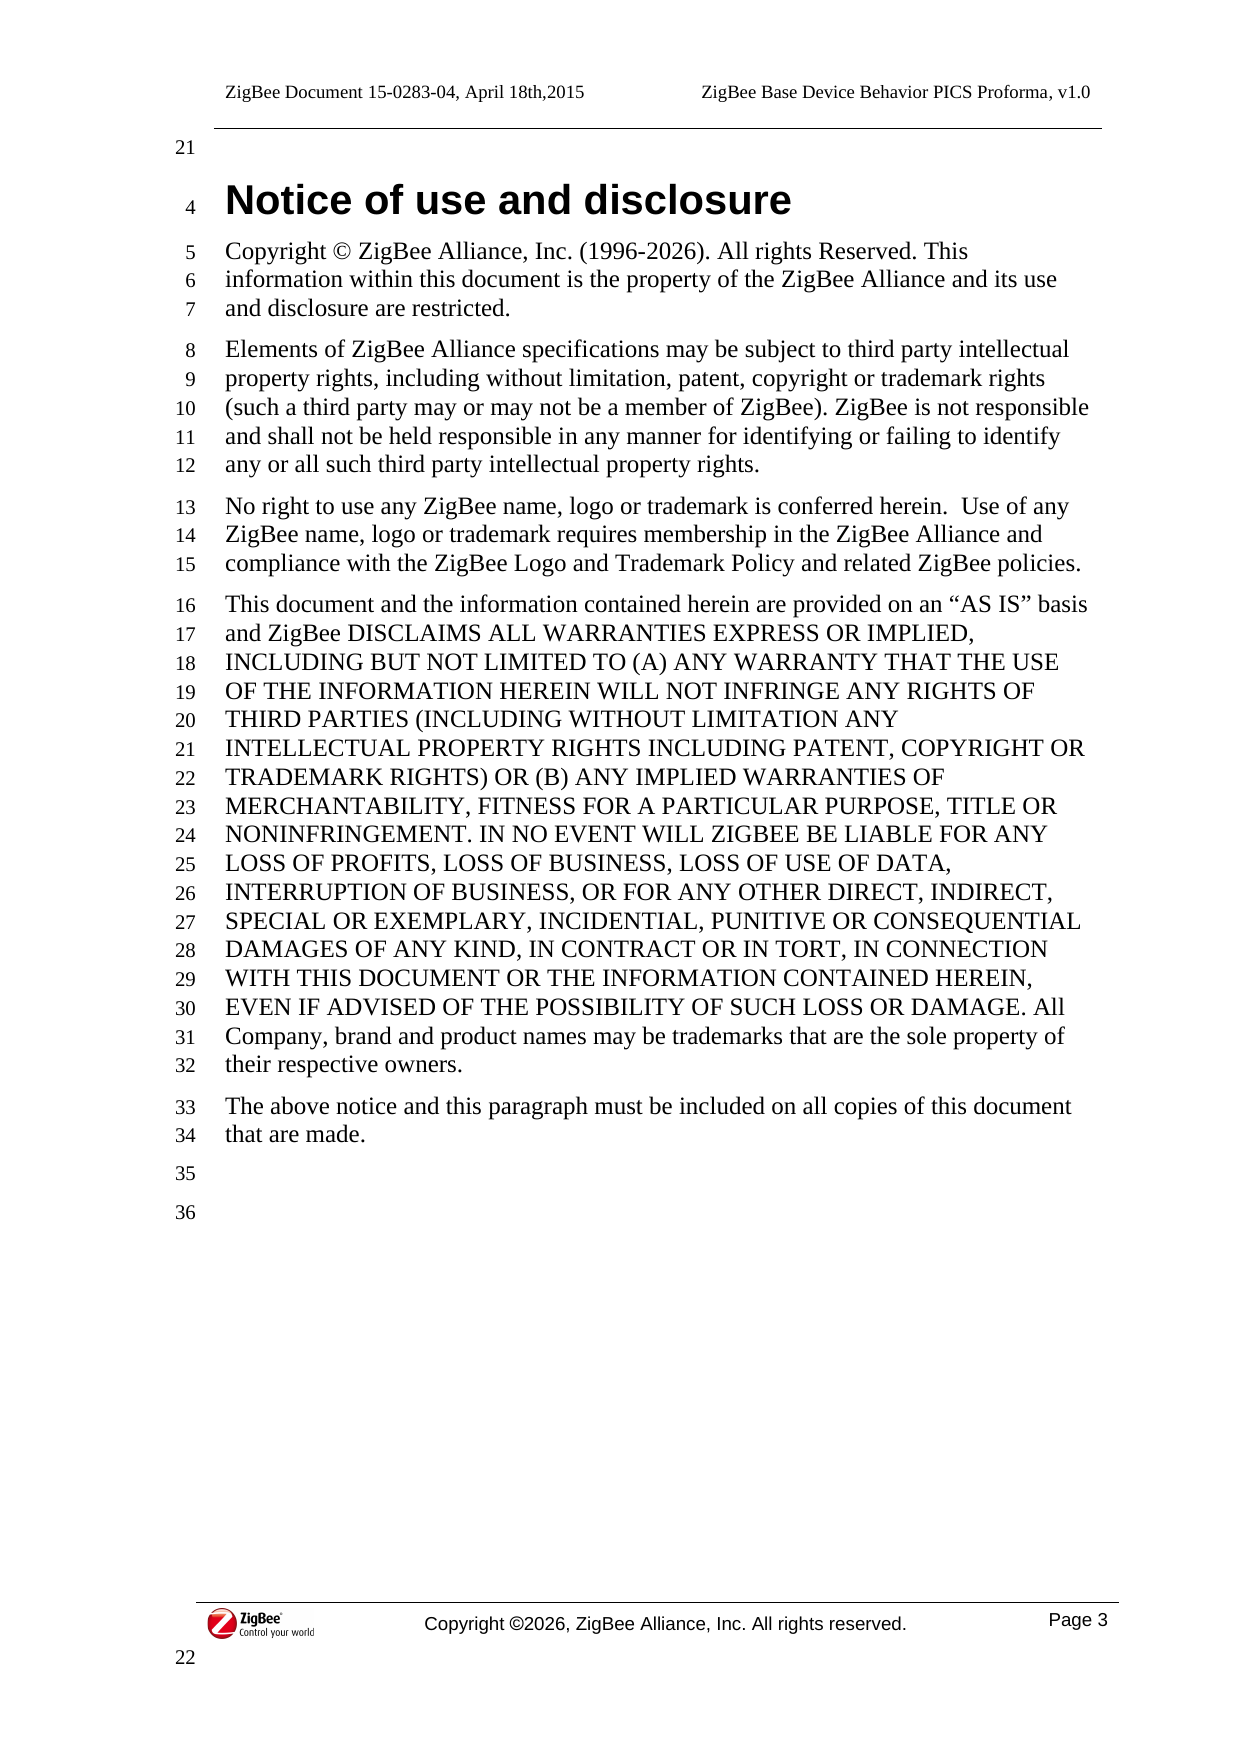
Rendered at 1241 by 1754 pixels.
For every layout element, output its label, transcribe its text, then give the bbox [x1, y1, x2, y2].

text No right to use any ZigBee name, logo or trademark is conferred herein. Use of any ZigBee name, logo or trademark requires membership in the ZigBee Alliance and compliance with the ZigBee Logo and Trademark Policy and related ZigBee policies. [225, 491, 1090, 577]
text Copyright © ZigBee Alliance, Inc. (1996-2018). All rights Reserved. This information within this document is the property of the ZigBee Alliance and its use and disclosure are restricted. [225, 236, 1090, 322]
title Notice of use and disclosure [225, 175, 1090, 223]
text This document and the information contained herein are provided on an “AS IS” basis and ZigBee DISCLAIMS ALL WARRANTIES EXPRESS OR IMPLIED, INCLUDING BUT NOT LIMITED TO (A) ANY WARRANTY THAT THE USE OF THE INFORMATION HEREIN WILL NOT INFRINGE ANY RIGHTS OF THIRD PARTIES (INCLUDING WITHOUT LIMITATION ANY INTELLECTUAL PROPERTY RIGHTS INCLUDING PATENT, COPYRIGHT OR TRADEMARK RIGHTS) OR (B) ANY IMPLIED WARRANTIES OF MERCHANTABILITY, FITNESS FOR A PARTICULAR PURPOSE, TITLE OR NONINFRINGEMENT. IN NO EVENT WILL ZIGBEE BE LIABLE FOR ANY LOSS OF PROFITS, LOSS OF BUSINESS, LOSS OF USE OF DATA, INTERRUPTION OF BUSINESS, OR FOR ANY OTHER DIRECT, INDIRECT, SPECIAL OR EXEMPLARY, INCIDENTIAL, PUNITIVE OR CONSEQUENTIAL DAMAGES OF ANY KIND, IN CONTRACT OR IN TORT, IN CONNECTION WITH THIS DOCUMENT OR THE INFORMATION CONTAINED HEREIN, EVEN IF ADVISED OF THE POSSIBILITY OF SUCH LOSS OR DAMAGE. All Company, brand and product names may be trademarks that are the sole property of their respective owners. [225, 589, 1090, 1078]
text Elements of ZigBee Alliance specifications may be subject to third party intellectual property rights, including without limitation, patent, copyright or trademark rights (such a third party may or may not be a member of ZigBee). ZigBee is not responsible and shall not be held responsible in any manner for identifying or failing to identify any or all such third party intellectual property rights. [225, 334, 1090, 478]
picture [207, 1608, 314, 1639]
text The above notice and this paragraph must be included on all copies of this document that are made. [225, 1091, 1090, 1148]
